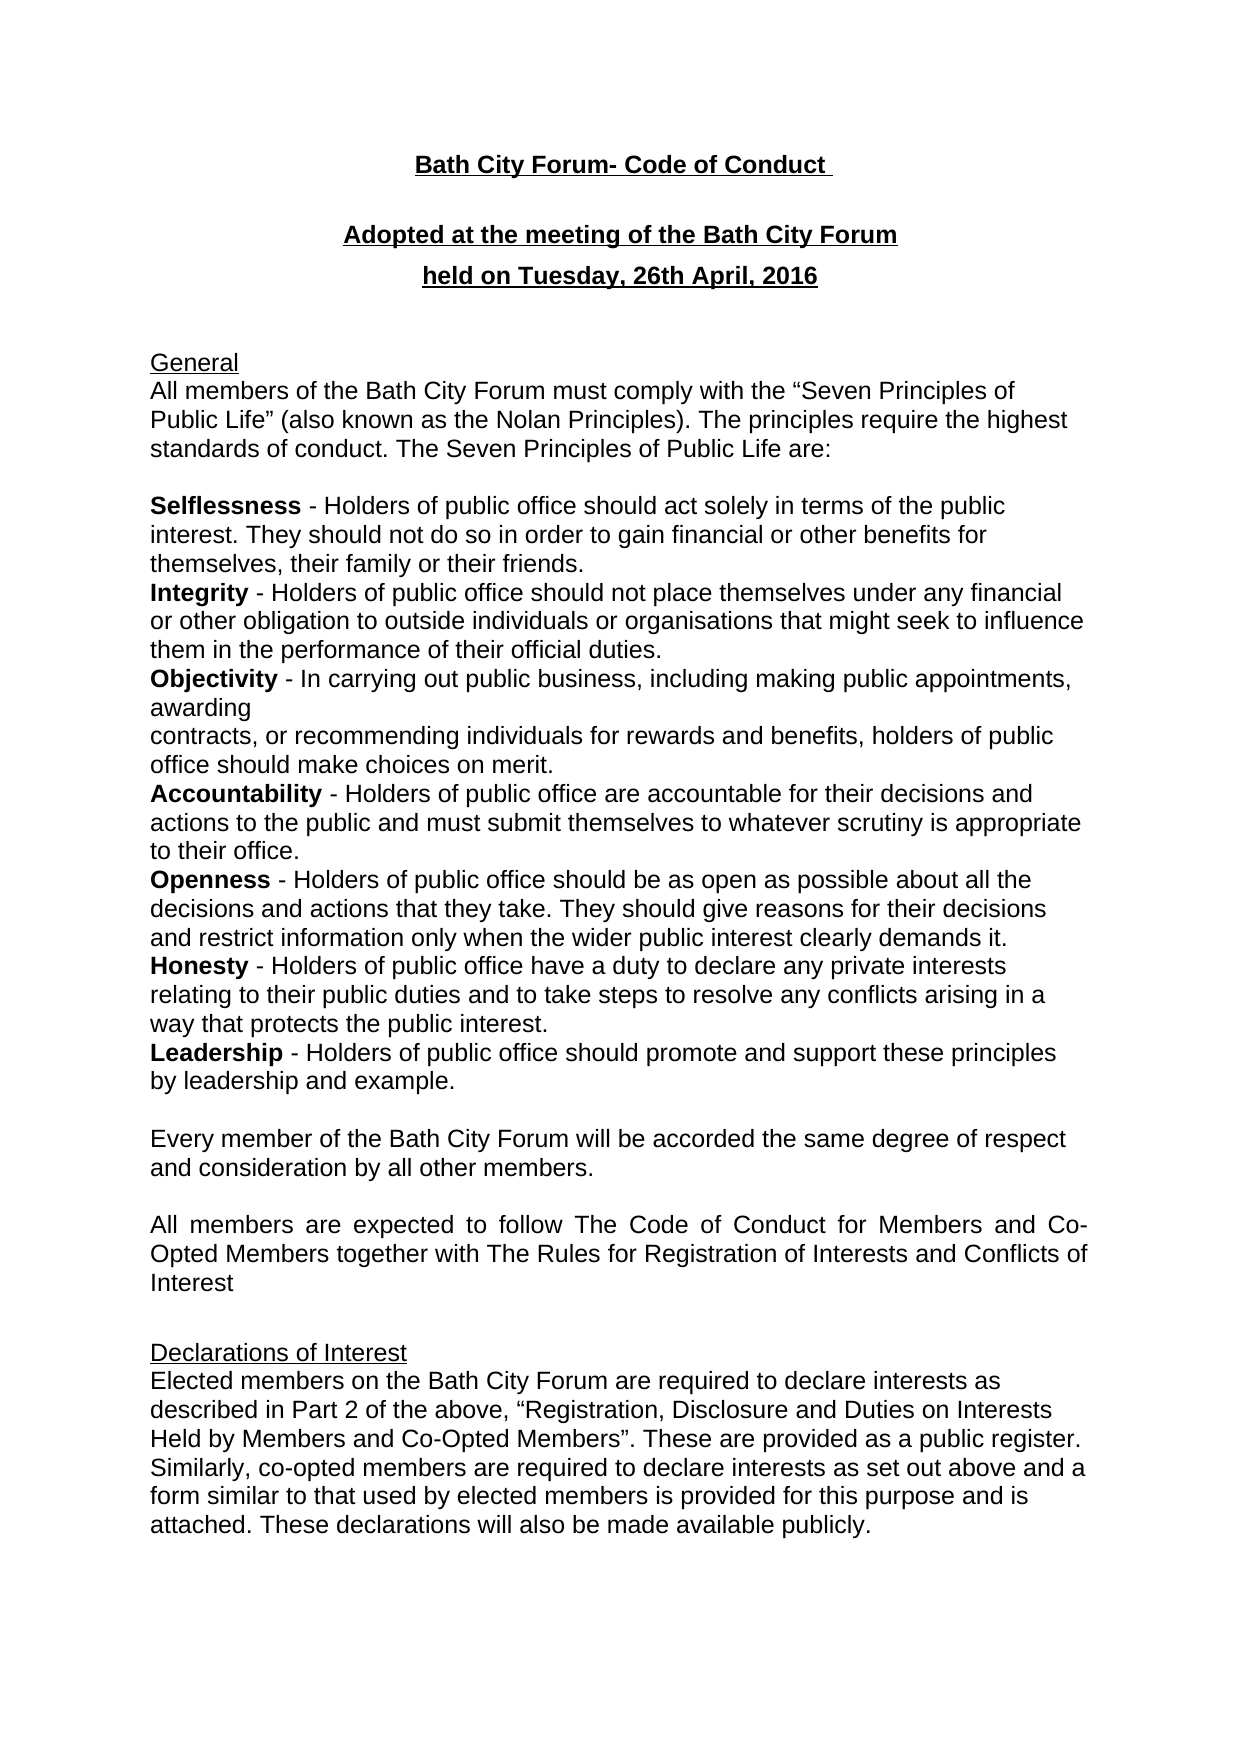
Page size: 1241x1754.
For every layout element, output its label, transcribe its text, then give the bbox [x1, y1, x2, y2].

text All members of the Bath City Forum must comply with the “Seven Principles of Public Life” (also known as the Nolan Principles). The principles require the highest standards of conduct. The Seven Principles of Public Life are: [150, 376, 1090, 462]
text Every member of the Bath City Forum will be accorded the same degree of respect and consideration by all other members. [150, 1124, 1090, 1181]
text Adopted at the meeting of the Bath City Forum [150, 220, 1090, 249]
text Bath City Forum- Code of Conduct [150, 150, 1090, 179]
text held on Tuesday, 26th April, 2016 [150, 261, 1090, 290]
text contracts, or recommending individuals for rewards and benefits, holders of public office should make choices on merit. [150, 721, 1090, 779]
text Honesty - Holders of public office have a duty to declare any private interests relating to their public duties and to take steps to resolve any conflicts arising in a way that protects the public interest. [150, 951, 1090, 1037]
text All members are expected to follow The Code of Conduct for Members and Co-Opted Members together with The Rules for Registration of Interests and Conflicts of Interest [150, 1210, 1090, 1296]
text Objectivity - In carrying out public business, including making public appointments, awarding [150, 664, 1090, 721]
text General [150, 347, 1090, 376]
text Declarations of Interest [150, 1337, 1090, 1366]
text Accountability - Holders of public office are accountable for their decisions and actions to the public and must submit themselves to whatever scrutiny is appropriate to their office. [150, 779, 1090, 865]
text Selflessness - Holders of public office should act solely in terms of the public interest. They should not do so in order to gain financial or other benefits for themselves, their family or their friends. [150, 491, 1090, 577]
text Openness - Holders of public office should be as open as possible about all the decisions and actions that they take. They should give reasons for their decisions and restrict information only when the wider public interest clearly demands it. [150, 865, 1090, 951]
text Elected members on the Bath City Forum are required to declare interests as described in Part 2 of the above, “Registration, Disclosure and Duties on Interests Held by Members and Co-Opted Members”. These are provided as a public register. Similarly, co-opted members are required to declare interests as set out above and a form similar to that used by elected members is provided for this purpose and is attached. These declarations will also be made available publicly. [150, 1366, 1090, 1539]
text Leadership - Holders of public office should promote and support these principles by leadership and example. [150, 1037, 1090, 1095]
text Integrity - Holders of public office should not place themselves under any financial or other obligation to outside individuals or organisations that might seek to influence them in the performance of their official duties. [150, 577, 1090, 664]
